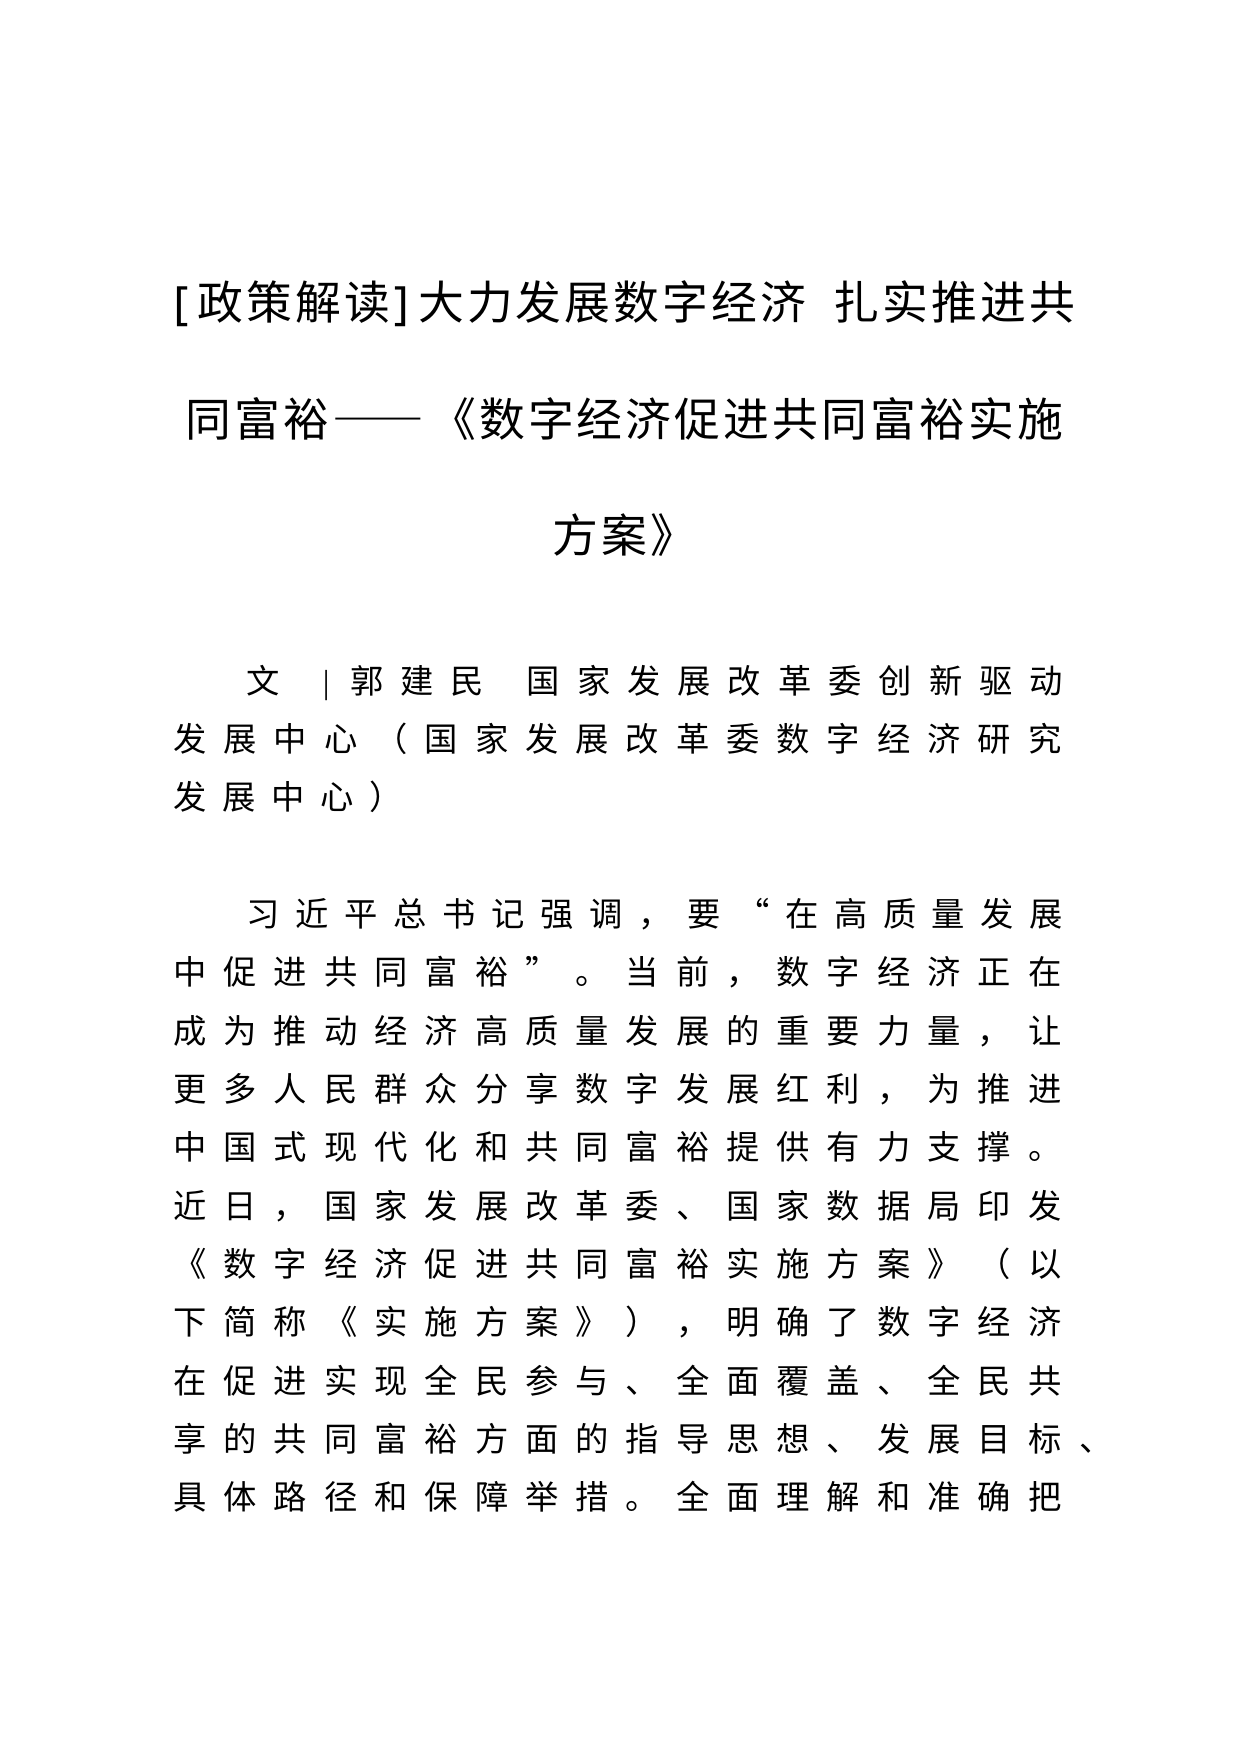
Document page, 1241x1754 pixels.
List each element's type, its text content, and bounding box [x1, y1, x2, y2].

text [173, 883, 1079, 1524]
text [政策解读]大力发展数字经济 扎实推进共同富裕——《数字经济促进共同富裕实施方案》 [173, 241, 1079, 591]
text 文 | 郭建民 国家发展改革委创新驱动发展中心（国家发展改革委数字经济研究发展中心） [173, 649, 1079, 824]
